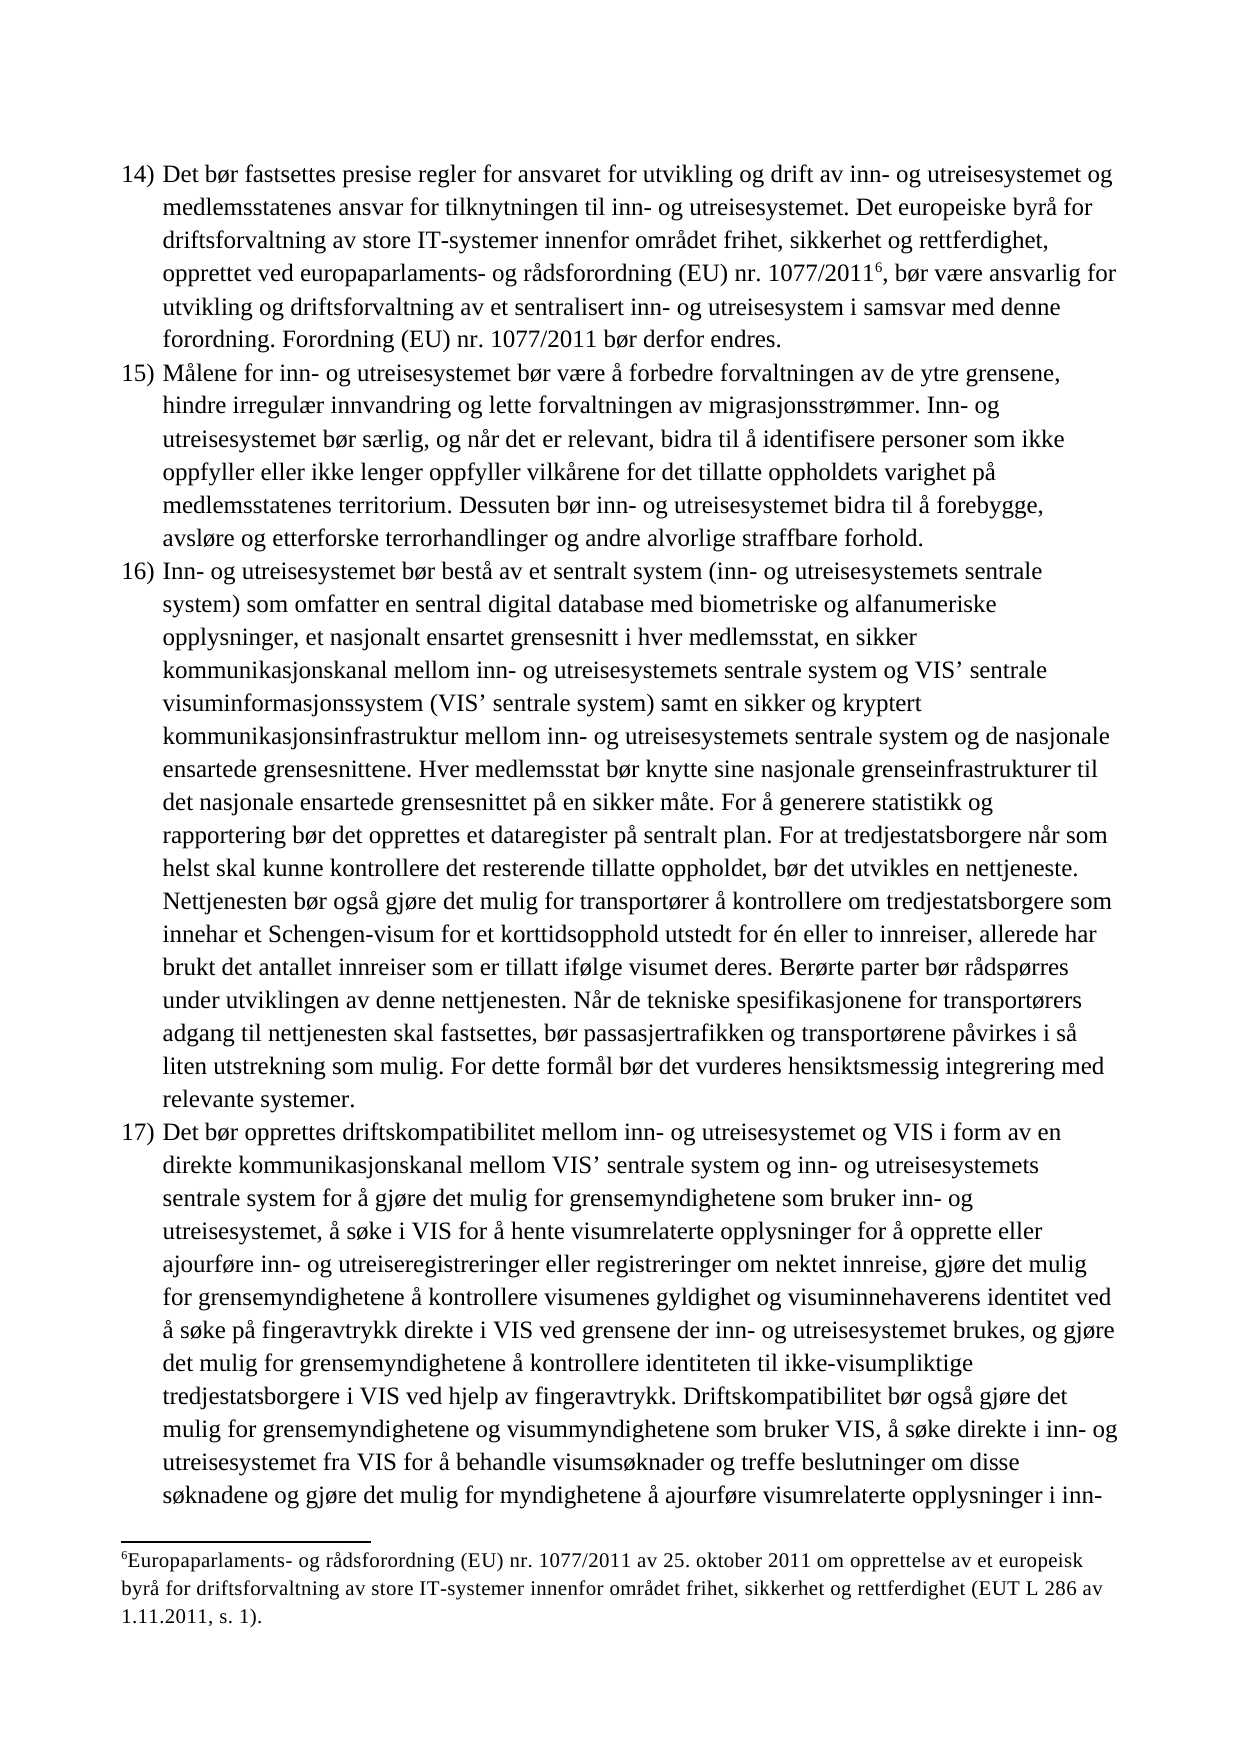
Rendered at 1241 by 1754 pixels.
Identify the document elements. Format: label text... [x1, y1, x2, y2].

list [121, 1117, 1119, 1509]
list 15) Målene for inn- og utreisesystemet bør være å forbedre forvaltningen av de ytre grensene, hindre irregulær innvandring og lette forvaltningen av migrasjonsstrømmer. Inn- og utreisesystemet bør særlig, og når det er relevant, bidra til å identifisere personer som ikke oppfyller eller ikke lenger oppfyller vilkårene for det tillatte oppholdets varighet på medlemsstatenes territorium. Dessuten bør inn- og utreisesystemet bidra til å forebygge, avsløre og etterforske terrorhandlinger og andre alvorlige straffbare forhold. [121, 358, 1119, 551]
list 14) Det bør fastsettes presise regler for ansvaret for utvikling og drift av inn- og utreisesystemet og medlemsstatenes ansvar for tilknytningen til inn- og utreisesystemet. Det europeiske byrå for driftsforvaltning av store IT-systemer innenfor området frihet, sikkerhet og rettferdighet, opprettet ved europaparlaments- og rådsforordning (EU) nr. 1077/2011, bør være ansvarlig for utvikling og driftsforvaltning av et sentralisert inn- og utreisesystem i samsvar med denne forordning. Forordning (EU) nr. 1077/2011 bør derfor endres. [121, 159, 1119, 353]
list 16) Inn- og utreisesystemet bør bestå av et sentralt system (inn- og utreisesystemets sentrale system) som omfatter en sentral digital database med biometriske og alfanumeriske opplysninger, et nasjonalt ensartet grensesnitt i hver medlemsstat, en sikker kommunikasjonskanal mellom inn- og utreisesystemets sentrale system og VIS’ sentrale visuminformasjonssystem (VIS’ sentrale system) samt en sikker og kryptert kommunikasjonsinfrastruktur mellom inn- og utreisesystemets sentrale system og de nasjonale ensartede grensesnittene. Hver medlemsstat bør knytte sine nasjonale grenseinfrastrukturer til det nasjonale ensartede grensesnittet på en sikker måte. For å generere statistikk og rapportering bør det opprettes et dataregister på sentralt plan. For at tredjestatsborgere når som helst skal kunne kontrollere det resterende tillatte oppholdet, bør det utvikles en nettjeneste. Nettjenesten bør også gjøre det mulig for transportører å kontrollere om tredjestatsborgere som innehar et Schengen-visum for et korttidsopphold utstedt for én eller to innreiser, allerede har brukt det antallet innreiser som er tillatt ifølge visumet deres. Berørte parter bør rådspørres under utviklingen av denne nettjenesten. Når de tekniske spesifikasjonene for transportørers adgang til nettjenesten skal fastsettes, bør passasjertrafikken og transportørene påvirkes i så liten utstrekning som mulig. For dette formål bør det vurderes hensiktsmessig integrering med relevante systemer. [121, 556, 1119, 1113]
